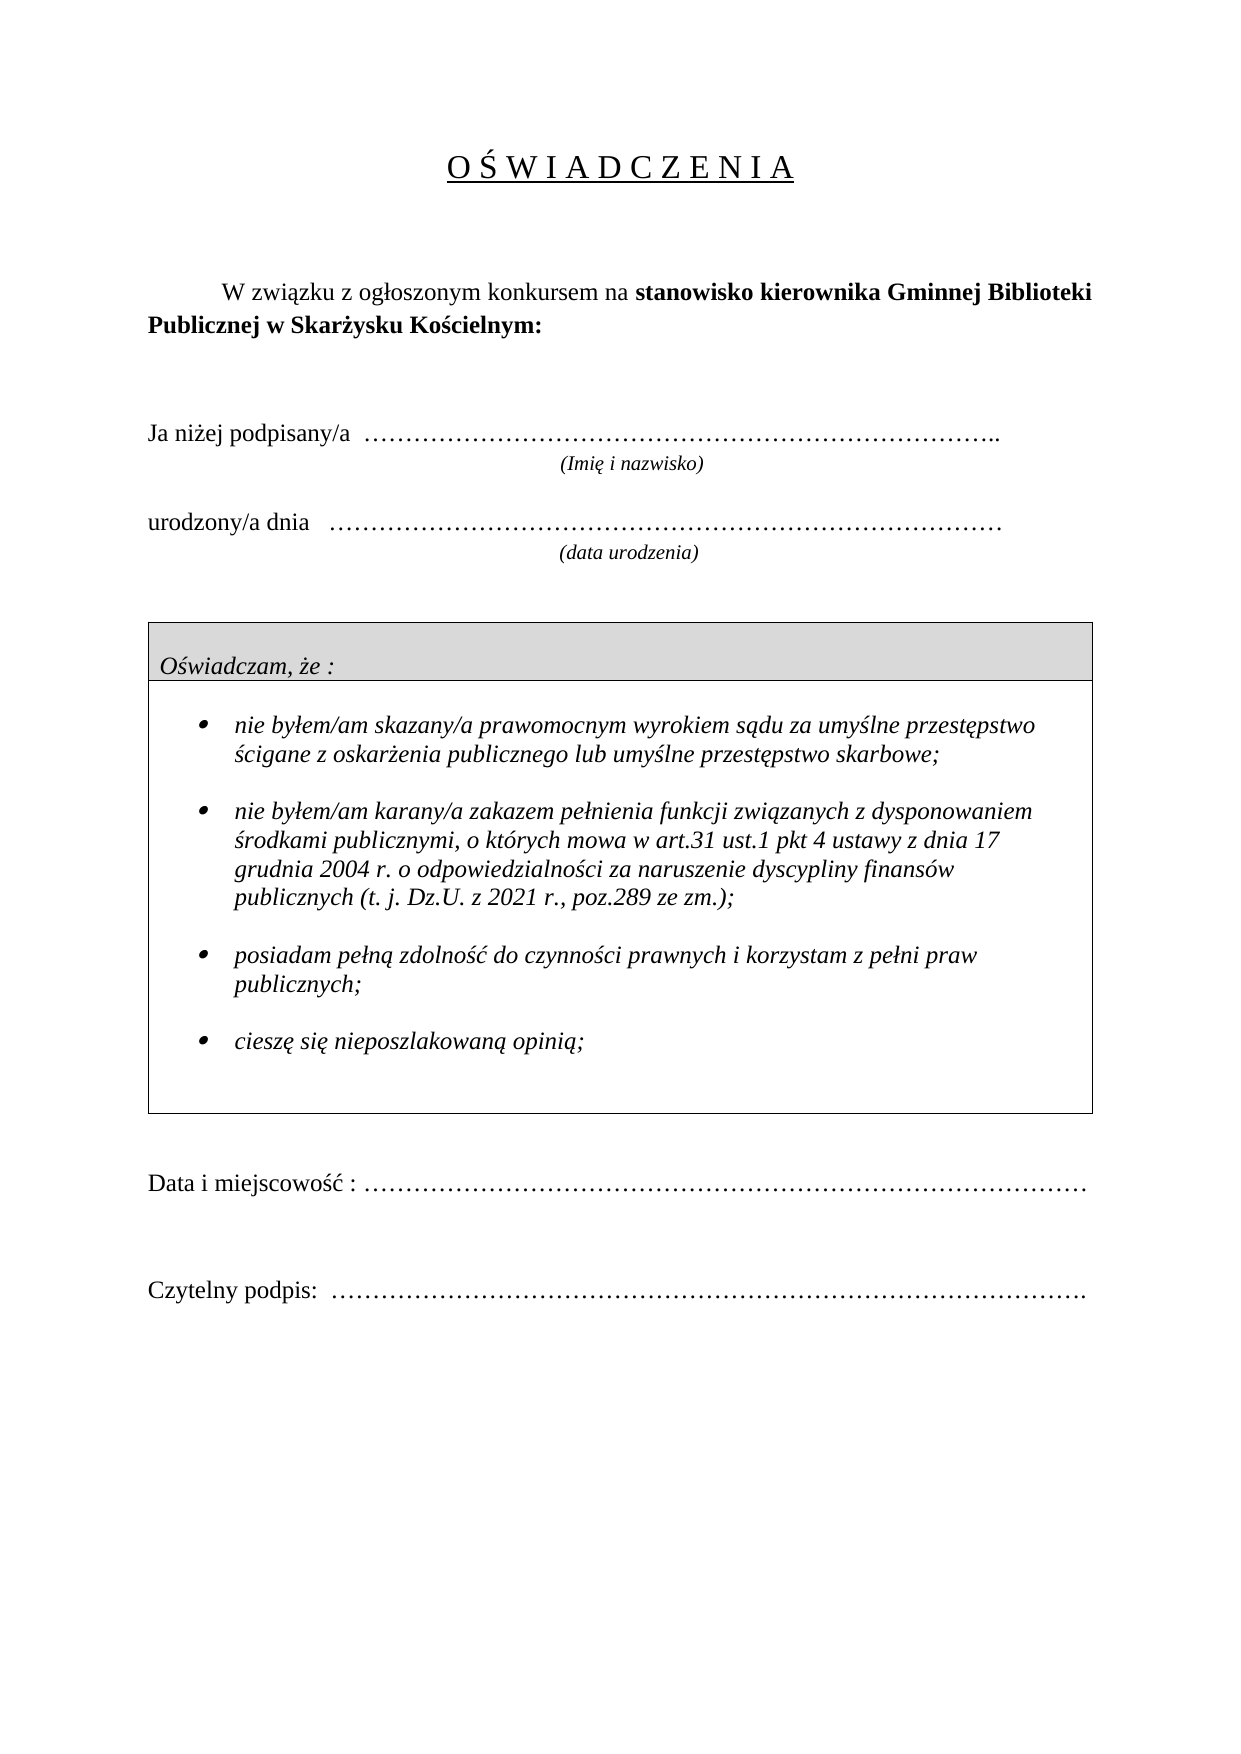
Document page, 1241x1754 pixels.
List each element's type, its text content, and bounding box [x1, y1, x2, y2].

text Czytelny podpis: ………………………………………………………………………………. [148, 1275, 1093, 1304]
text (Imię i nazwisko) [148, 451, 1093, 475]
table_cell nie byłem/am skazany/a prawomocnym wyrokiem sądu za umyślne przestępstwo ścigane z oskarżenia publicznego lub umyślne przestępstwo skarbowe; nie byłem/am karany/a zakazem pełnienia funkcji związanych z dysponowaniem środkami publicznymi, o których mowa w art.31 ust.1 pkt 4 ustawy z dnia 17 grudnia 2004 r. o odpowiedzialności za naruszenie dyscypliny finansów publicznych (t. j. Dz.U. z 2021 r., poz.289 ze zm.); posiadam pełną zdolność do czynności prawnych i korzystam z pełni praw publicznych; cieszę się nieposzlakowaną opinią; [149, 681, 1092, 1113]
text (data urodzenia) [148, 540, 1093, 564]
text Data i miejscowość : …………………………………………………………………………… [148, 1168, 1093, 1196]
text urodzony/a dnia ……………………………………………………………………… [148, 507, 1093, 536]
text O Ś W I A D C Z E N I A [148, 148, 1093, 186]
text W związku z ogłoszonym konkursem na stanowisko kierownika Gminnej Biblioteki Publicznej w Skarżysku Kościelnym: [148, 277, 1093, 339]
text Ja niżej podpisany/a ………………………………………………………………….. [148, 418, 1093, 447]
table_header Oświadczam, że : [149, 623, 1092, 680]
